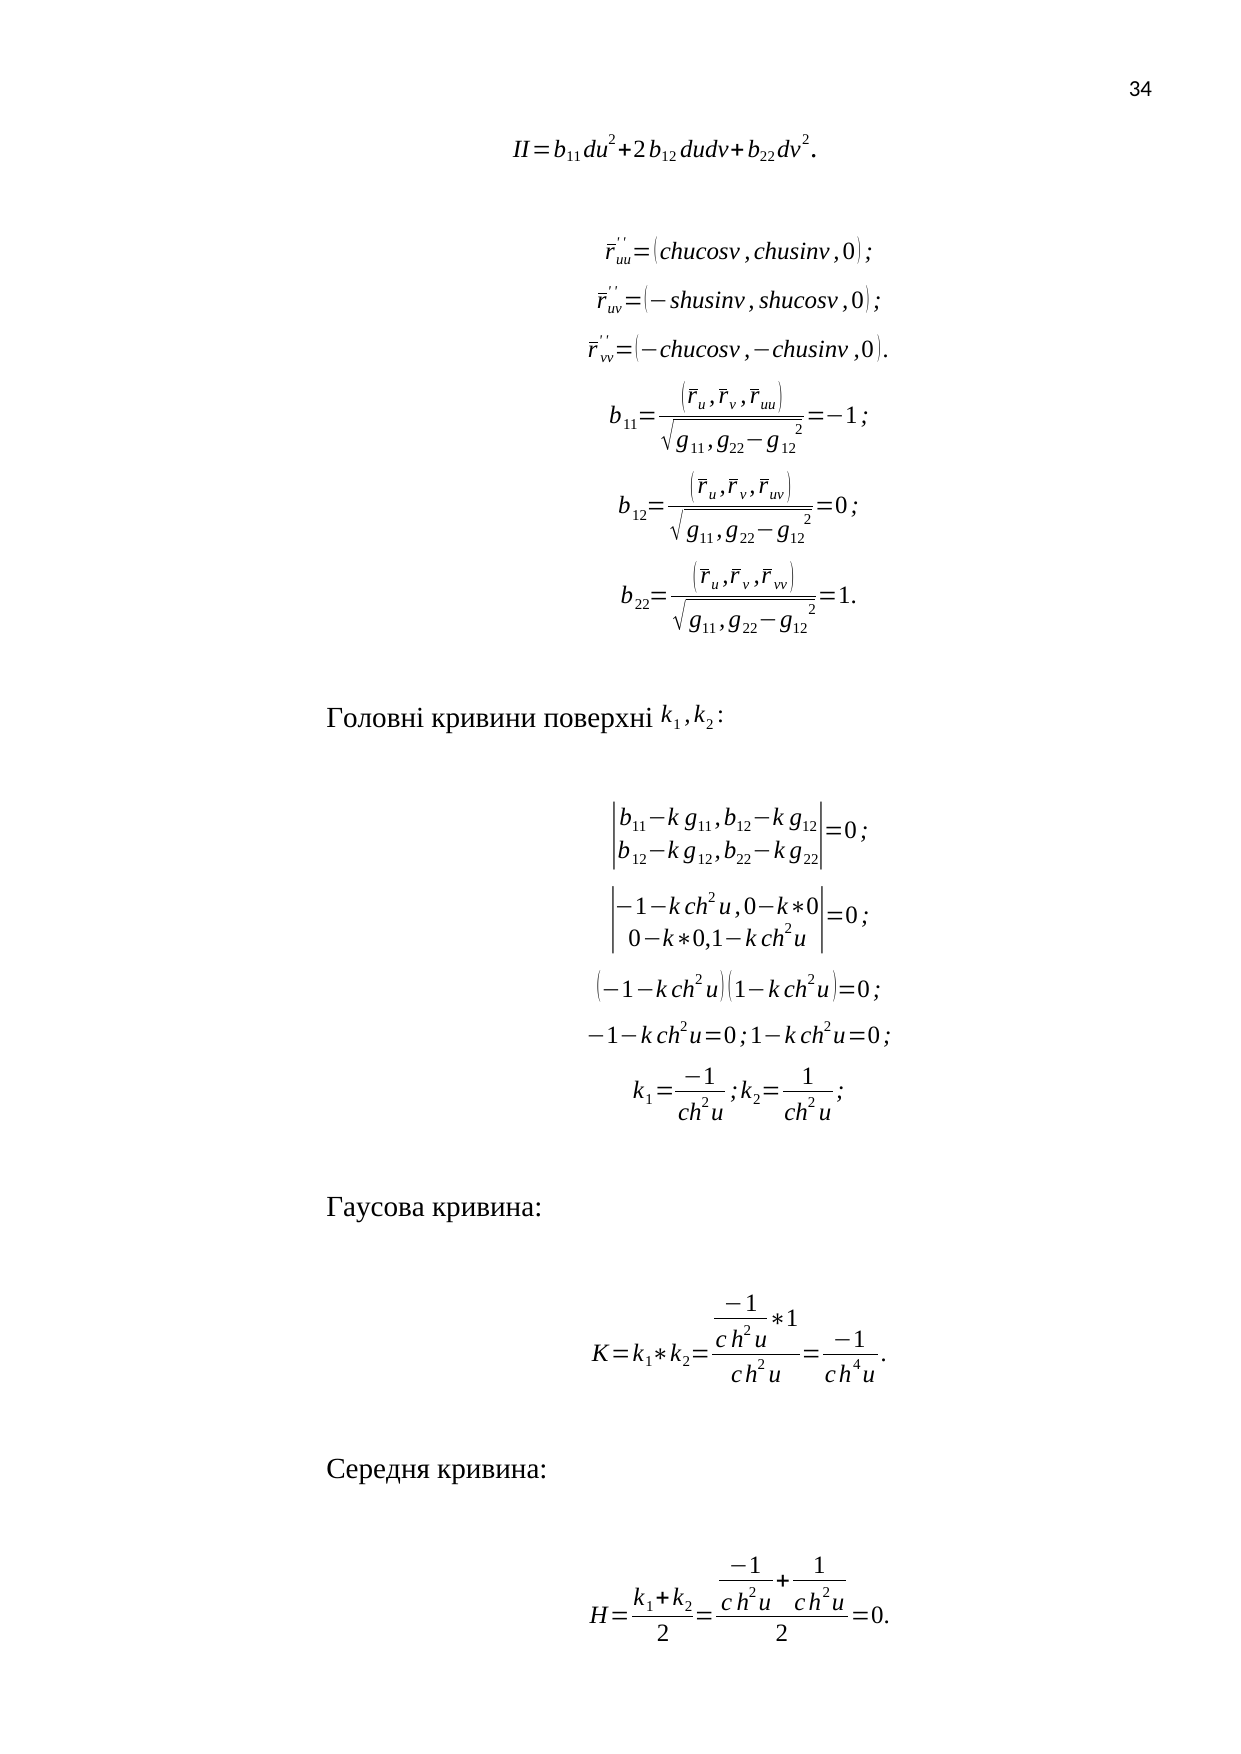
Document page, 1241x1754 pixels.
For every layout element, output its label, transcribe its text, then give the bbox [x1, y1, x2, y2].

text Середня кривина: [252, 1451, 1152, 1485]
text Головні кривини поверхні [252, 700, 1152, 733]
text . [177, 130, 1152, 166]
text Гаусова кривина: [252, 1189, 1152, 1223]
